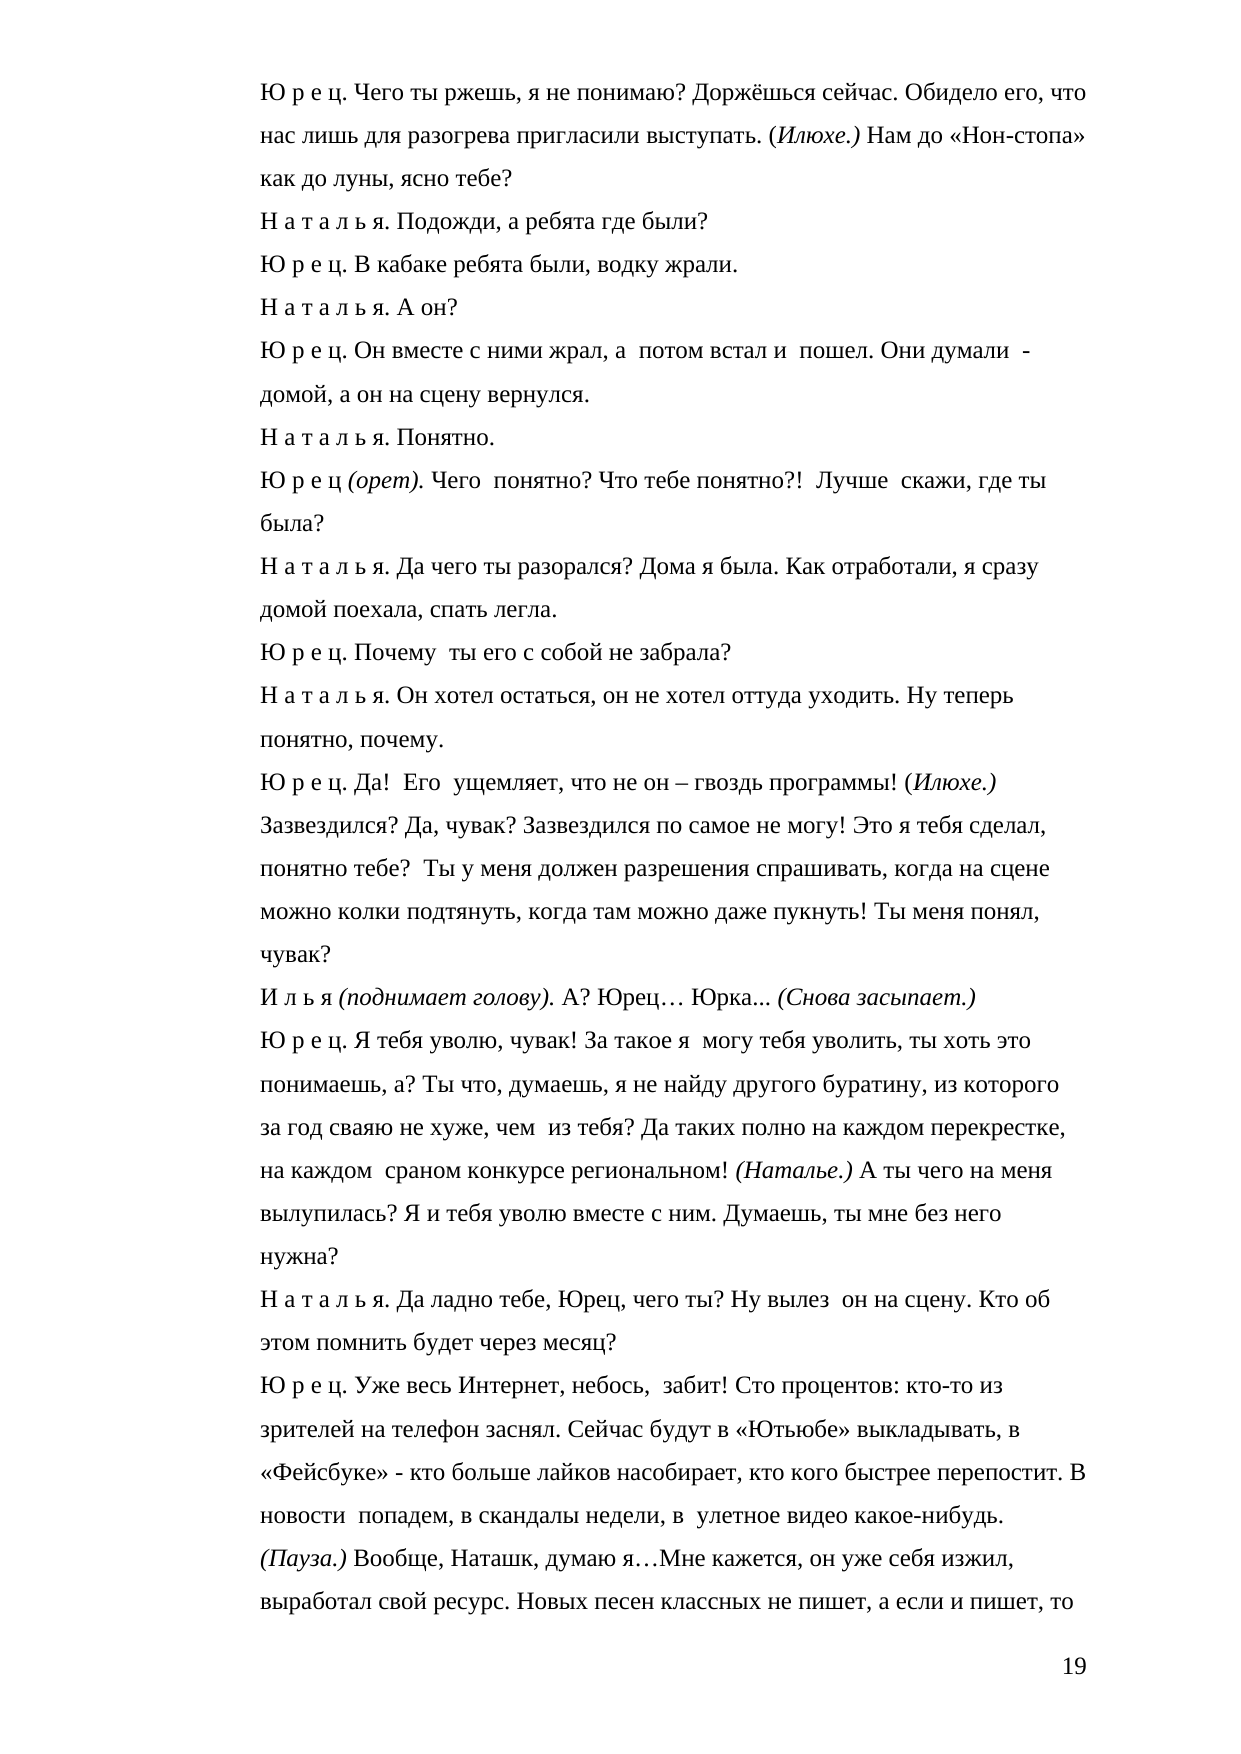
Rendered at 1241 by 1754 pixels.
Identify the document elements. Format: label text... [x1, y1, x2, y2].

text И л ь я (поднимает голову). А? Юрец… Юрка... (Снова засыпает.) [260, 982, 1087, 1011]
text Ю р е ц. Да! Его ущемляет, что не он – гвоздь программы! (Илюхе.) Зазвездился? Да, чувак? Зазвездился по самое не могу! Это я тебя сделал, понятно тебе? Ты у меня должен разрешения спрашивать, когда на сцене можно колки подтянуть, когда там можно даже пукнуть! Ты меня понял, чувак? [260, 767, 1087, 968]
text Ю р е ц. Он вместе с ними жрал, а потом встал и пошел. Они думали - домой, а он на сцену вернулся. [260, 336, 1087, 407]
text Ю р е ц. В кабаке ребята были, водку жрали. [260, 249, 1087, 278]
text Ю р е ц (орет). Чего понятно? Что тебе понятно?! Лучше скажи, где ты была? [260, 465, 1087, 537]
text Ю р е ц. Чего ты ржешь, я не понимаю? Доржёшься сейчас. Обидело его, что нас лишь для разогрева пригласили выступать. (Илюхе.) Нам до «Нон-стопа» как до луны, ясно тебе? [260, 77, 1087, 192]
text Н а т а л ь я. Он хотел остаться, он не хотел оттуда уходить. Ну теперь понятно, почему. [260, 681, 1087, 752]
text Ю р е ц. Почему ты его с собой не забрала? [260, 637, 1087, 666]
text Н а т а л ь я. Да ладно тебе, Юрец, чего ты? Ну вылез он на сцену. Кто об этом помнить будет через месяц? [260, 1284, 1087, 1356]
text Ю р е ц. Я тебя уволю, чувак! За такое я могу тебя уволить, ты хоть это понимаешь, а? Ты что, думаешь, я не найду другого буратину, из которого за год сваяю не хуже, чем из тебя? Да таких полно на каждом перекрестке, на каждом сраном конкурсе региональном! (Наталье.) А ты чего на меня вылупилась? Я и тебя уволю вместе с ним. Думаешь, ты мне без него нужна? [260, 1026, 1087, 1270]
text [260, 1371, 1087, 1615]
text Н а т а л ь я. Подожди, а ребята где были? [260, 206, 1087, 235]
text Н а т а л ь я. Понятно. [260, 422, 1087, 451]
text Н а т а л ь я. Да чего ты разорался? Дома я была. Как отработали, я сразу домой поехала, спать легла. [260, 551, 1087, 623]
text Н а т а л ь я. А он? [260, 292, 1087, 321]
